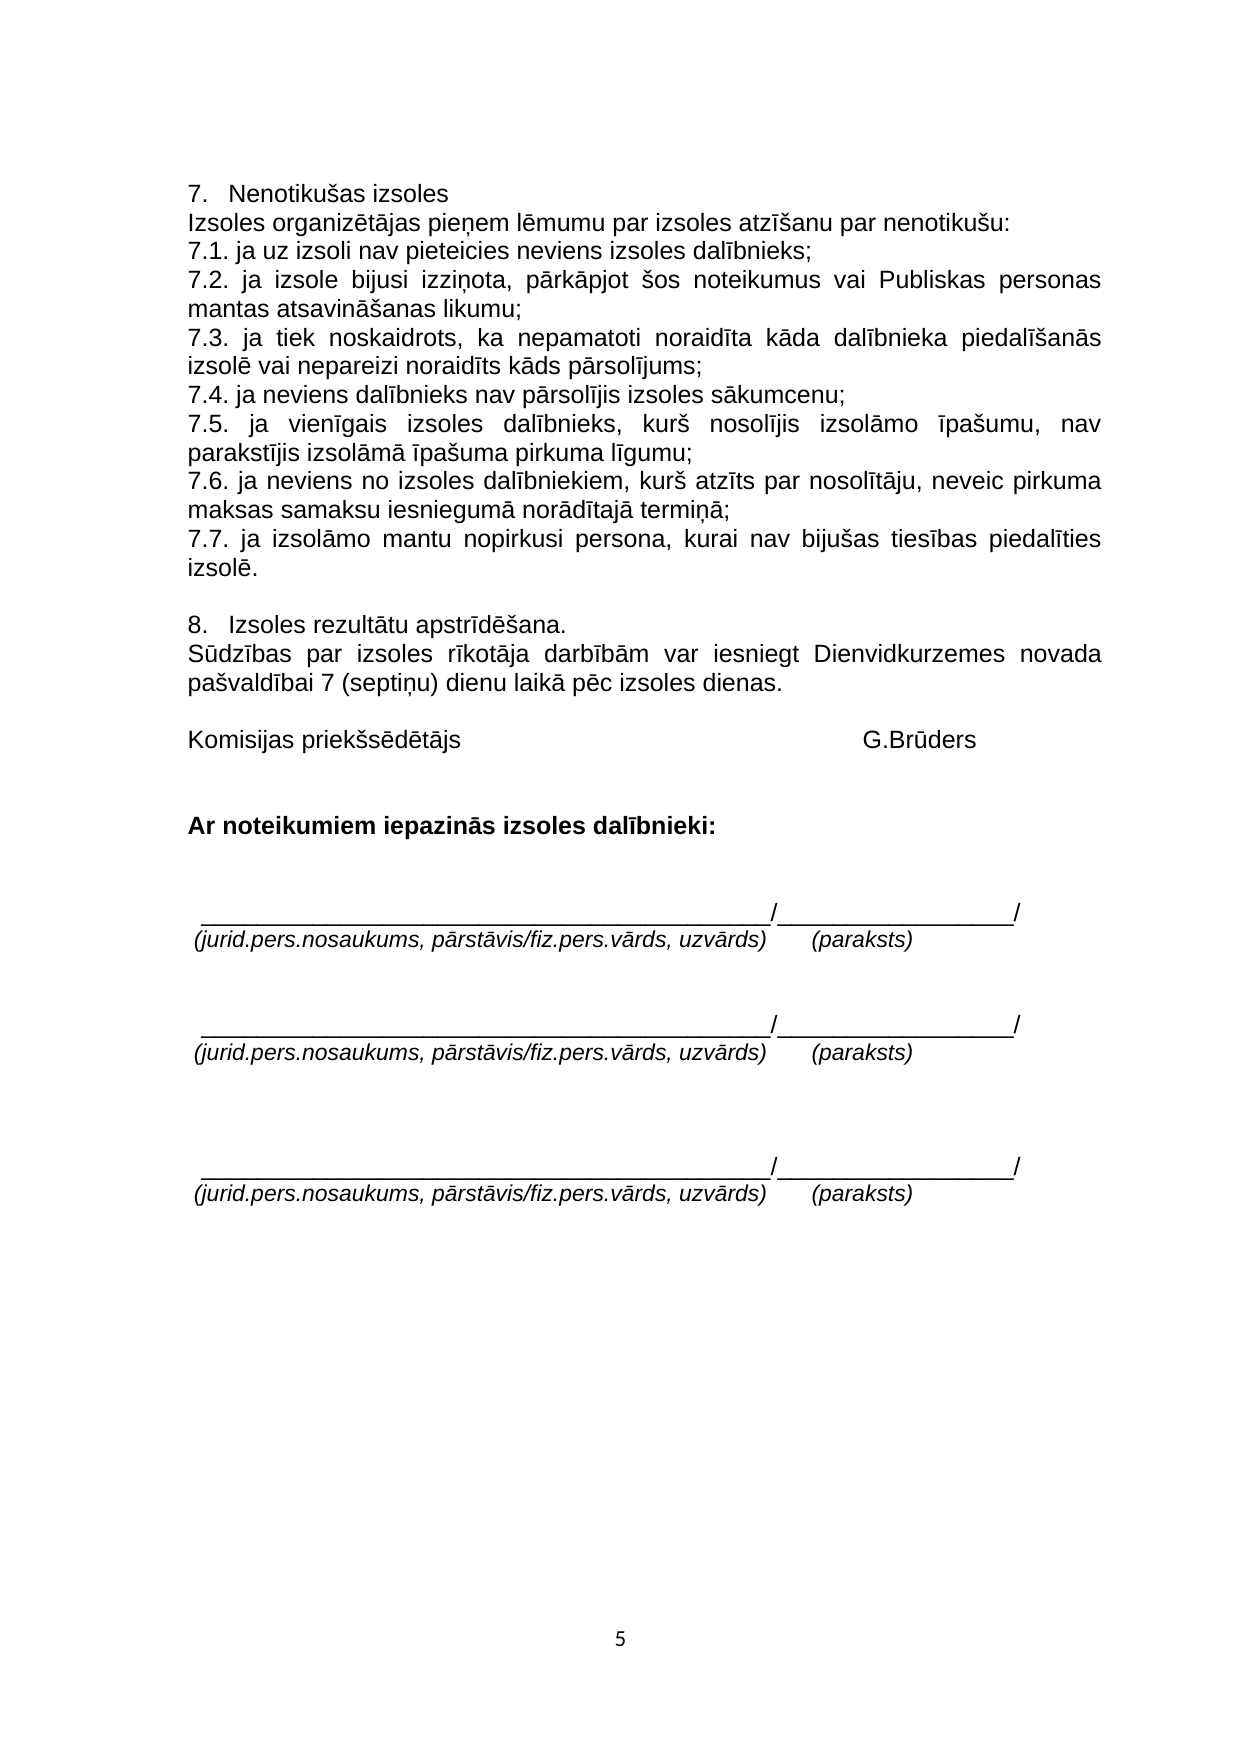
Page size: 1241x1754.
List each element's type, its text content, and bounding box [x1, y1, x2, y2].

text 7.7. ja izsolāmo mantu nopirkusi persona, kurai nav bijušas tiesības piedalīties izsolē. [187, 524, 1103, 581]
list Nenotikušas izsoles [187, 179, 1103, 207]
text (jurid.pers.nosaukums, pārstāvis/fiz.pers.vārds, uzvārds) (paraksts) [187, 926, 1053, 953]
list Izsoles rezultātu apstrīdēšana. [187, 610, 1103, 639]
text Sūdzības par izsoles rīkotāja darbībām var iesniegt Dienvidkurzemes novada pašvaldībai 7 (septiņu) dienu laikā pēc izsoles dienas. [187, 639, 1103, 696]
text 7.3. ja tiek noskaidrots, ka nepamatoti noraidīta kāda dalībnieka piedalīšanās izsolē vai nepareizi noraidīts kāds pārsolījums; [187, 322, 1103, 380]
text Ar noteikumiem iepazinās izsoles dalībnieki: [187, 811, 1053, 840]
text 7.6. ja neviens no izsoles dalībniekiem, kurš atzīts par nosolītāju, neveic pirkuma maksas samaksu iesniegumā norādītajā termiņā; [187, 466, 1103, 524]
text _________________________________________/_________________/ [187, 1151, 1053, 1180]
text 7.5. ja vienīgais izsoles dalībnieks, kurš nosolījis izsolāmo īpašumu, nav parakstījis izsolāmā īpašuma pirkuma līgumu; [187, 409, 1103, 466]
text (jurid.pers.nosaukums, pārstāvis/fiz.pers.vārds, uzvārds) (paraksts) [187, 1039, 1053, 1065]
text (jurid.pers.nosaukums, pārstāvis/fiz.pers.vārds, uzvārds) (paraksts) [187, 1180, 1053, 1207]
text Izsoles organizētājas pieņem lēmumu par izsoles atzīšanu par nenotikušu: [187, 207, 1103, 236]
text Komisijas priekšsēdētājs G.Brūders [187, 725, 1053, 754]
text _________________________________________/_________________/ [187, 897, 1053, 926]
text 7.2. ja izsole bijusi izziņota, pārkāpjot šos noteikumus vai Publiskas personas mantas atsavināšanas likumu; [187, 265, 1103, 322]
text 7.4. ja neviens dalībnieks nav pārsolījis izsoles sākumcenu; [187, 380, 1103, 409]
text 7.1. ja uz izsoli nav pieteicies neviens izsoles dalībnieks; [187, 236, 1103, 265]
text _________________________________________/_________________/ [187, 1010, 1053, 1039]
